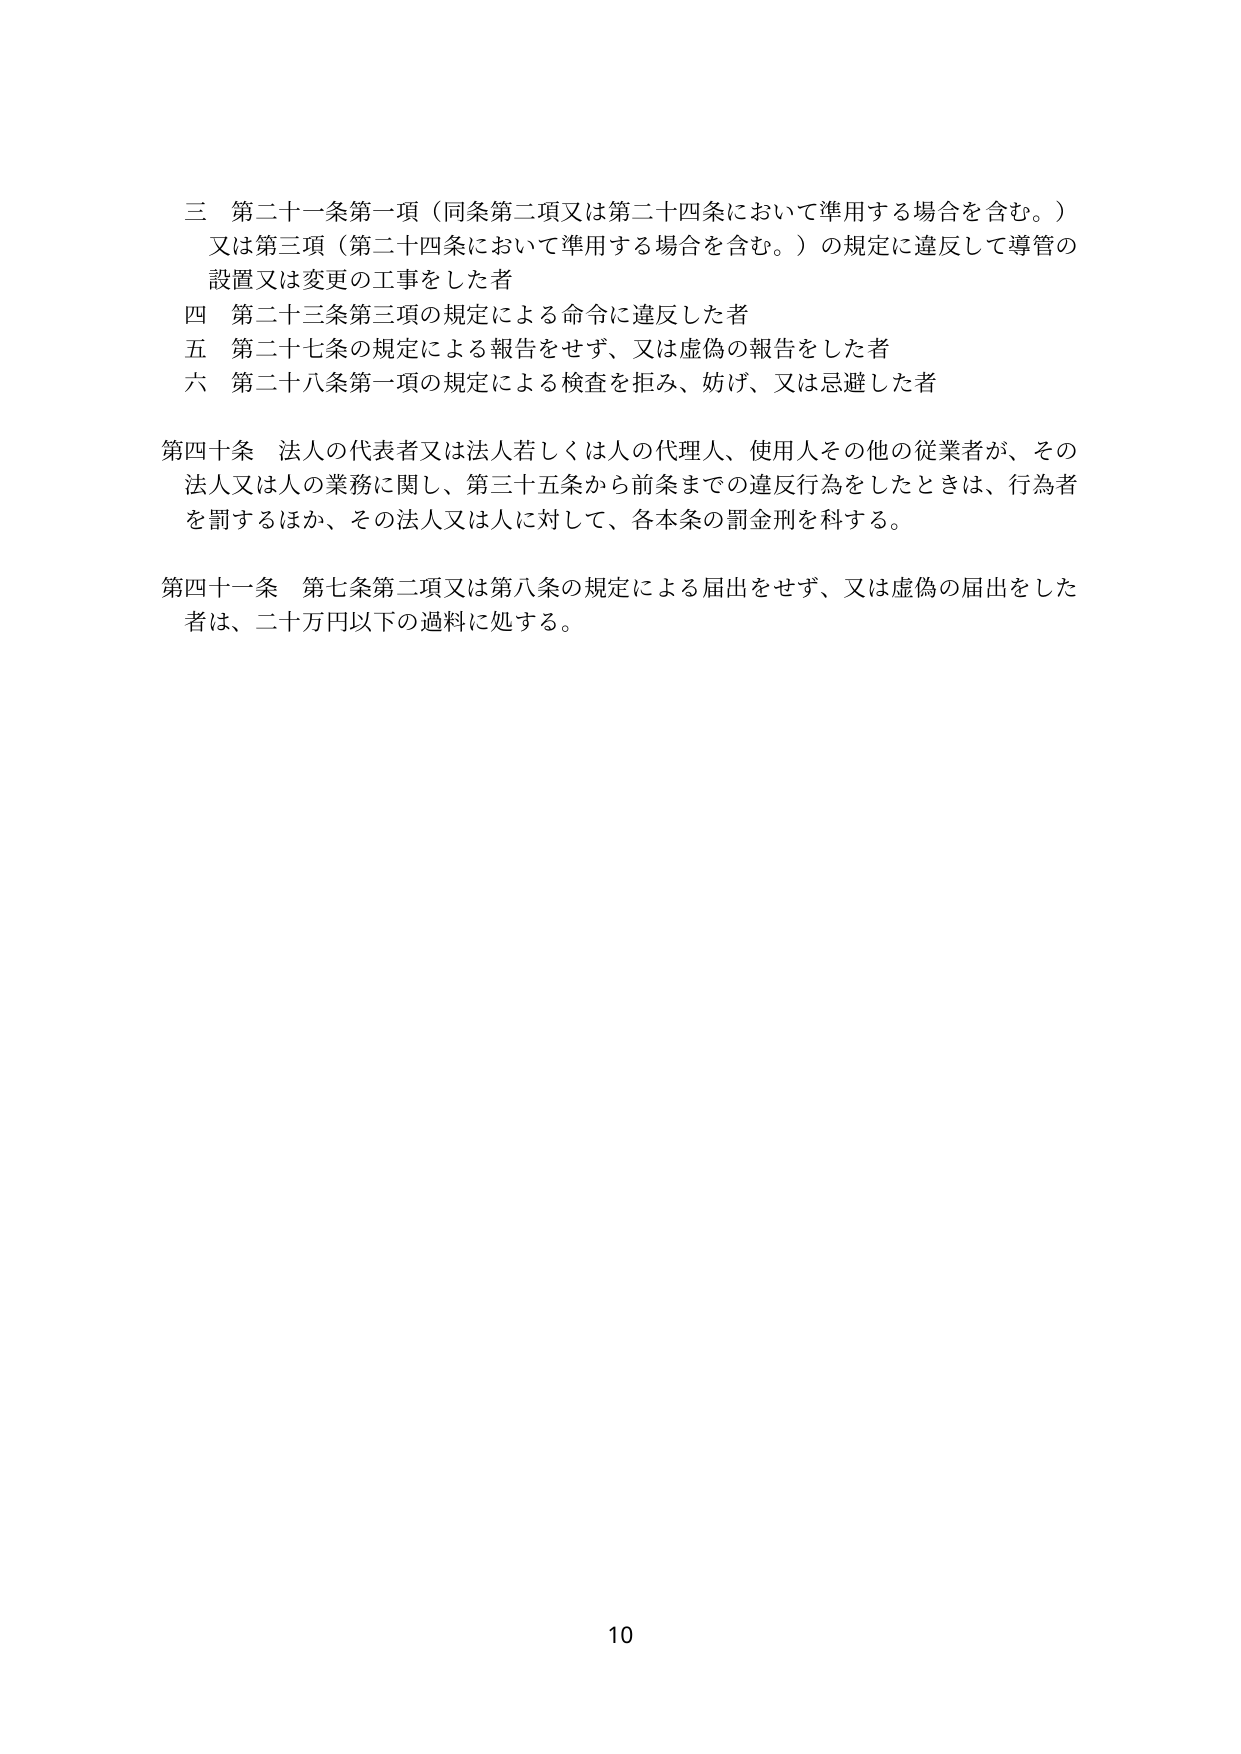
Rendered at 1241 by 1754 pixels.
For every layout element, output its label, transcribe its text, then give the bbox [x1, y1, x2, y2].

text 五 第二十七条の規定による報告をせず、又は虚偽の報告をした者 [184, 330, 1079, 364]
text 四 第二十三条第三項の規定による命令に違反した者 [184, 296, 1079, 330]
text 三 第二十一条第一項（同条第二項又は第二十四条において準用する場合を含む。）又は第三項（第二十四条において準用する場合を含む。）の規定に違反して導管の設置又は変更の工事をした者 [184, 194, 1079, 296]
text 第四十条 法人の代表者又は法人若しくは人の代理人、使用人その他の従業者が、その法人又は人の業務に関し、第三十五条から前条までの違反行為をしたときは、行為者を罰するほか、その法人又は人に対して、各本条の罰金刑を科する。 [161, 433, 1079, 535]
text 第四十一条 第七条第二項又は第八条の規定による届出をせず、又は虚偽の届出をした者は、二十万円以下の過料に処する。 [161, 569, 1079, 638]
text 六 第二十八条第一項の規定による検査を拒み、妨げ、又は忌避した者 [184, 364, 1079, 399]
